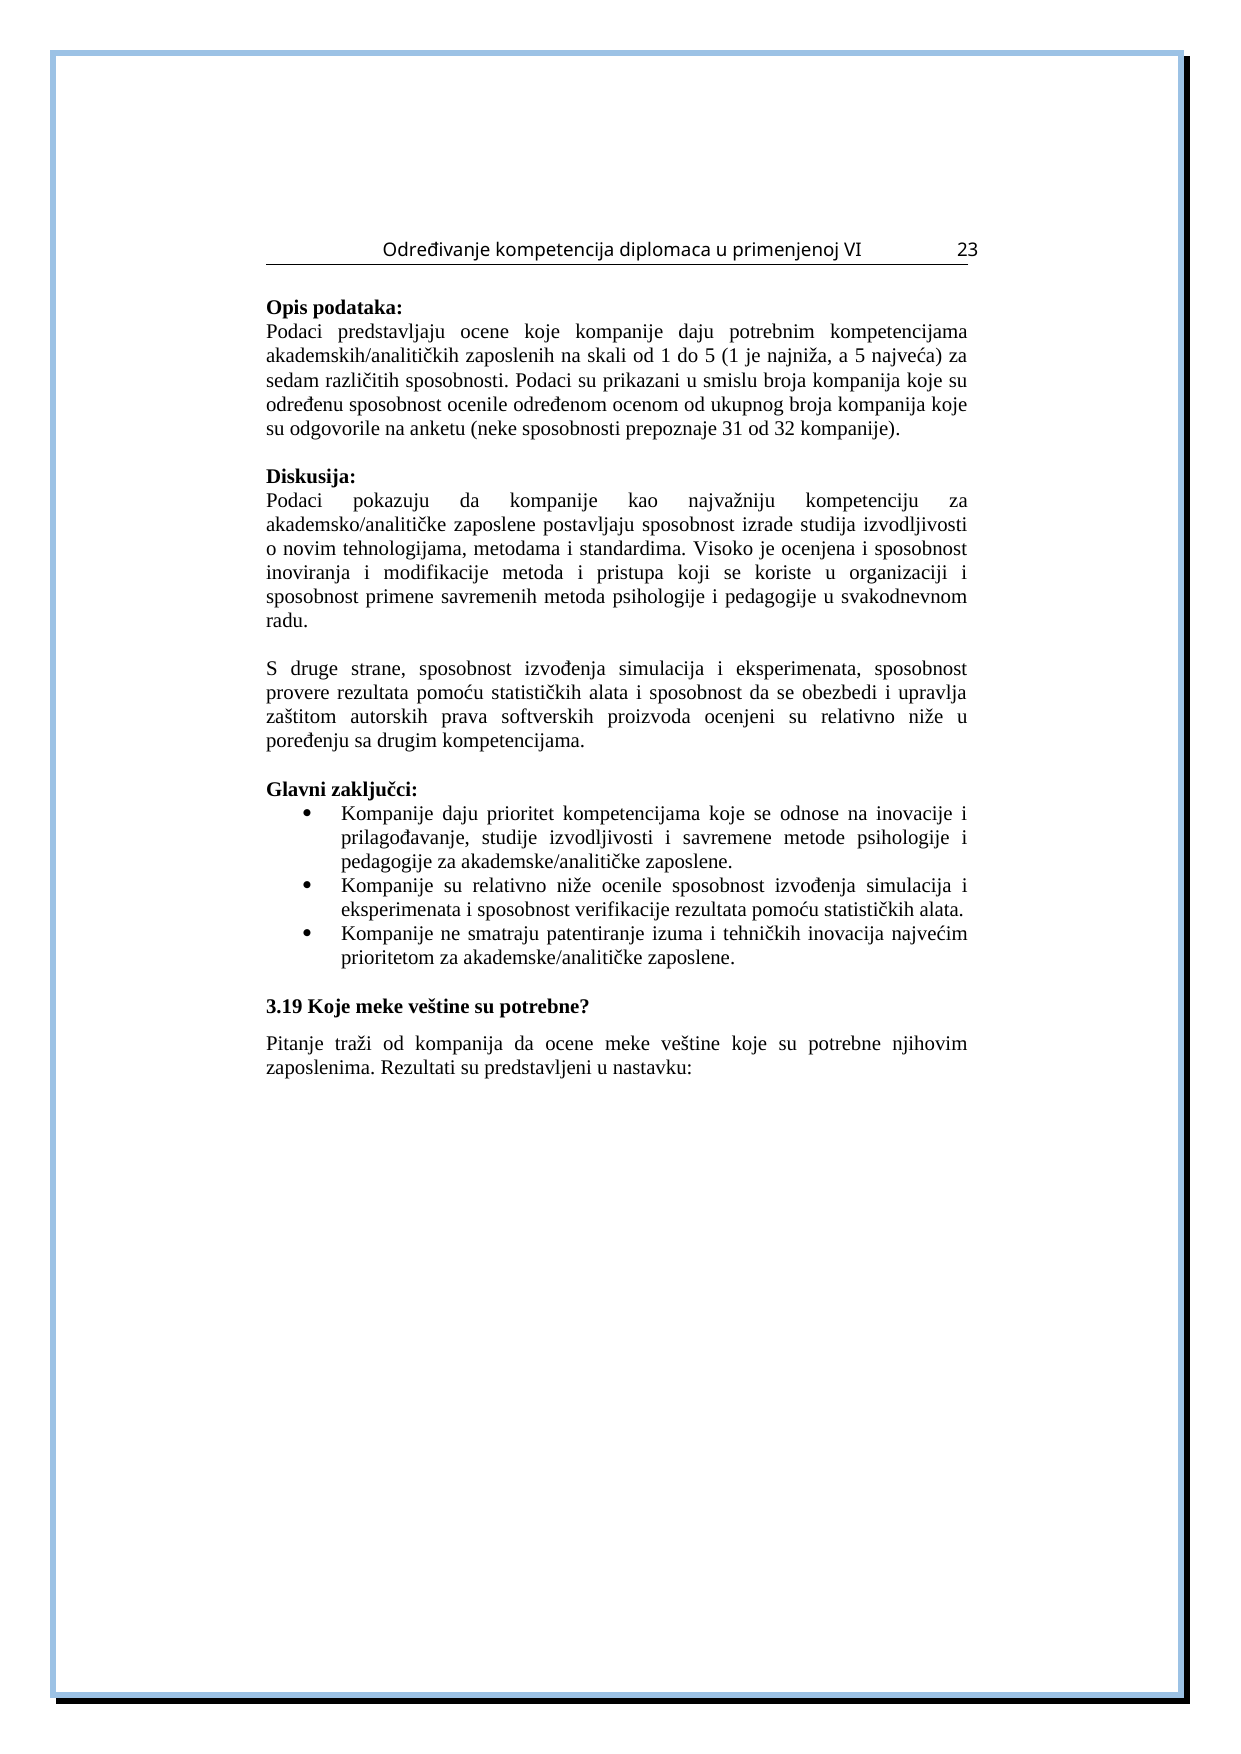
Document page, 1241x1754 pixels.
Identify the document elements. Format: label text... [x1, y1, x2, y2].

list Kompanije daju prioritet kompetencijama koje se odnose na inovacije i prilagođavanje, studije izvodljivosti i savremene metode psihologije i pedagogije za akademske/analitičke zaposlene. [303, 801, 968, 873]
text Podaci pokazuju da kompanije kao najvažniju kompetenciju za akademsko/analitičke zaposlene postavljaju sposobnost izrade studija izvodljivosti o novim tehnologijama, metodama i standardima. Visoko je ocenjena i sposobnost inoviranja i modifikacije metoda i pristupa koji se koriste u organizaciji i sposobnost primene savremenih metoda psihologije i pedagogije u svakodnevnom radu. [266, 488, 968, 632]
text Diskusija: [266, 464, 968, 488]
text Opis podataka: [266, 295, 968, 319]
text 3.19 Koje meke veštine su potrebne? [266, 994, 968, 1018]
text Pitanje traži od kompanija da ocene meke veštine koje su potrebne njihovim zaposlenima. Rezultati su predstavljeni u nastavku: [266, 1031, 968, 1079]
list Kompanije su relativno niže ocenile sposobnost izvođenja simulacija i eksperimenata i sposobnost verifikacije rezultata pomoću statističkih alata. [303, 873, 968, 921]
list Kompanije ne smatraju patentiranje izuma i tehničkih inovacija najvećim prioritetom za akademske/analitičke zaposlene. [303, 921, 968, 969]
text Podaci predstavljaju ocene koje kompanije daju potrebnim kompetencijama akademskih/analitičkih zaposlenih na skali od 1 do 5 (1 je najniža, a 5 najveća) za sedam različitih sposobnosti. Podaci su prikazani u smislu broja kompanija koje su određenu sposobnost ocenile određenom ocenom od ukupnog broja kompanija koje su odgovorile na anketu (neke sposobnosti prepoznaje 31 od 32 kompanije). [266, 319, 968, 440]
text S druge strane, sposobnost izvođenja simulacija i eksperimenata, sposobnost provere rezultata pomoću statističkih alata i sposobnost da se obezbedi i upravlja zaštitom autorskih prava softverskih proizvoda ocenjeni su relativno niže u poređenju sa drugim kompetencijama. [266, 656, 968, 752]
text Glavni zaključci: [266, 777, 968, 801]
